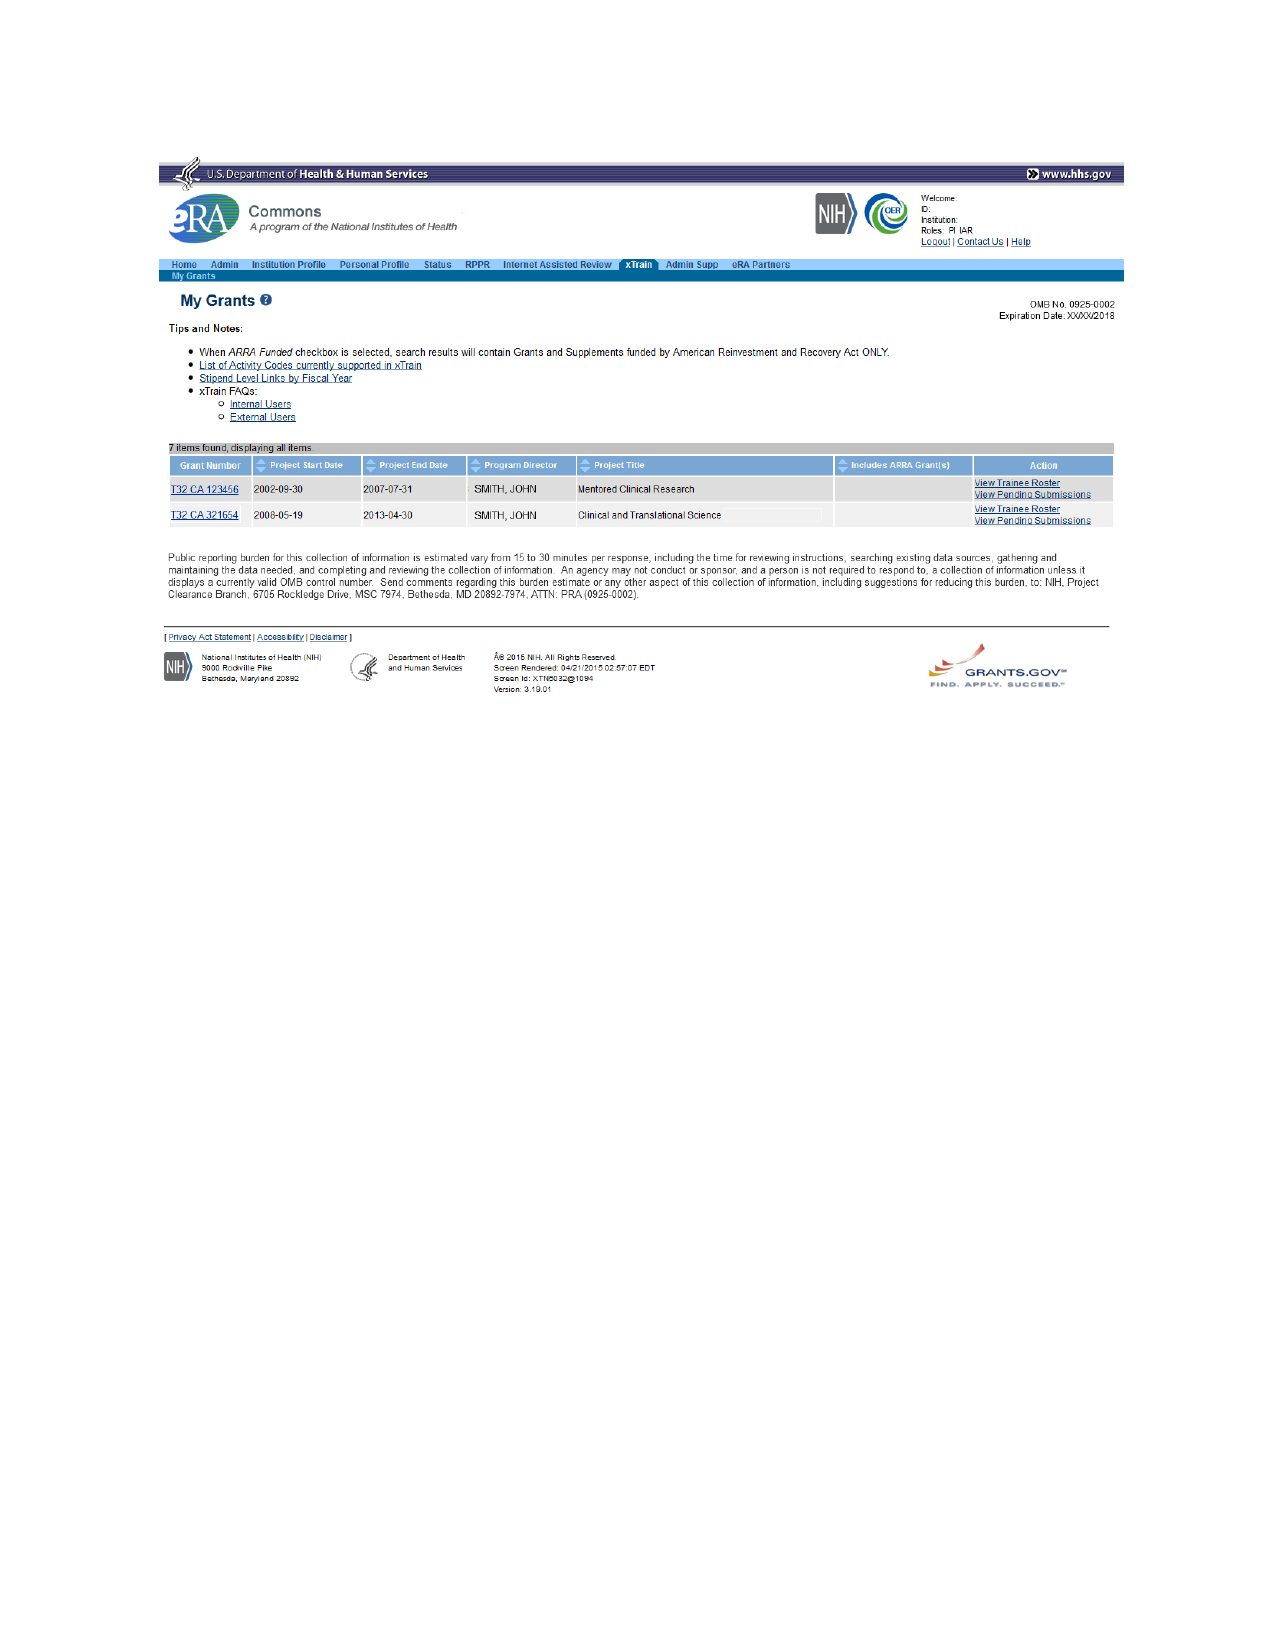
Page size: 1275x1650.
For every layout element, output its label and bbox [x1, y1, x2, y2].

picture [150, 150, 1130, 722]
